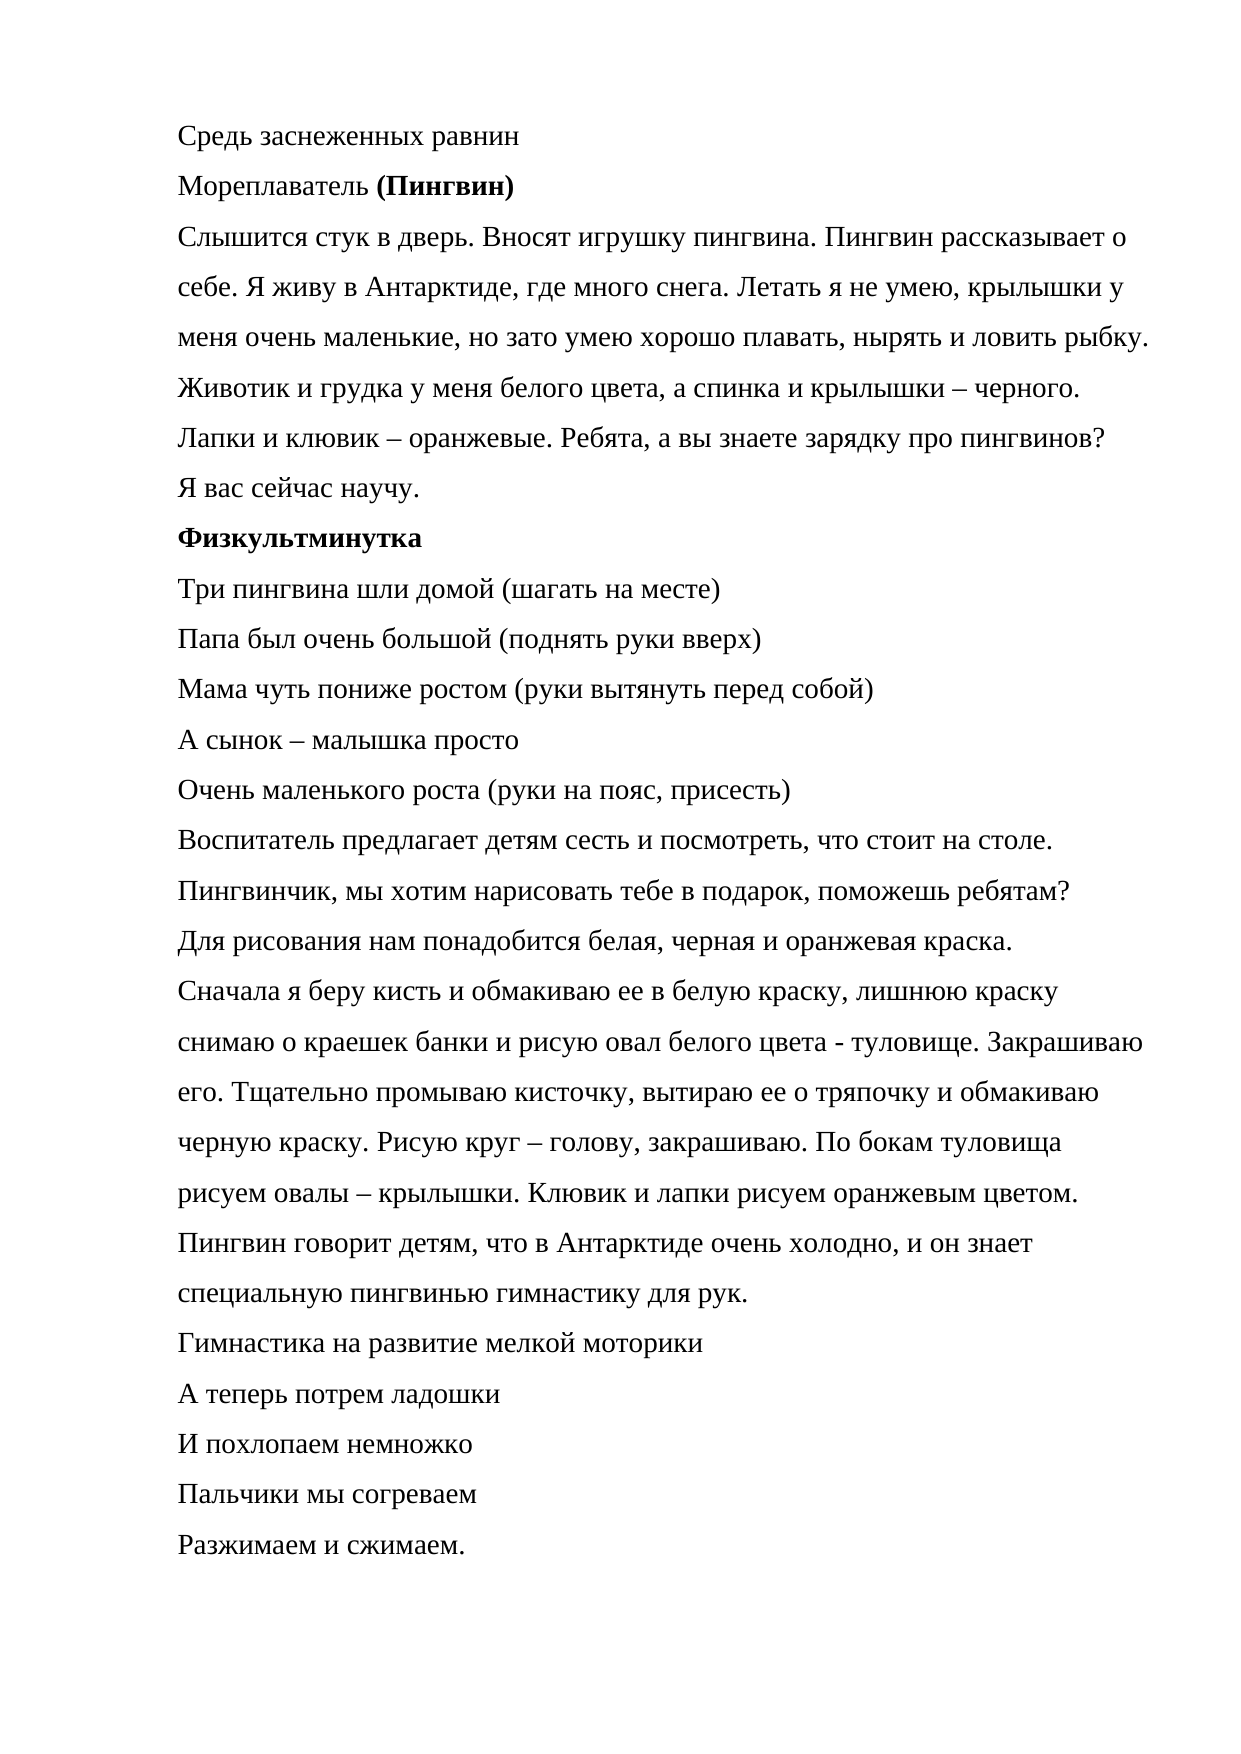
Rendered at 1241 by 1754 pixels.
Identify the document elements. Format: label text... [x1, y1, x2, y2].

text Разжимаем и сжимаем. [177, 1527, 1152, 1560]
text Гимнастика на развитие мелкой моторики [177, 1326, 1152, 1359]
text Воспитатель предлагает детям сесть и посмотреть, что стоит на столе. [177, 822, 1152, 856]
text Пингвин говорит детям, что в Антарктиде очень холодно, и он знает специальную пингвинью гимнастику для рук. [177, 1225, 1152, 1309]
text Физкультминутка [177, 521, 1152, 554]
text Очень маленького роста (руки на пояс, присесть) [177, 772, 1152, 806]
text И похлопаем немножко [177, 1426, 1152, 1460]
text Папа был очень большой (поднять руки вверх) [177, 621, 1152, 655]
text А сынок – малышка просто [177, 722, 1152, 755]
text Мама чуть пониже ростом (руки вытянуть перед собой) [177, 672, 1152, 705]
text Для рисования нам понадобится белая, черная и оранжевая краска. [177, 923, 1152, 957]
text Пальчики мы согреваем [177, 1477, 1152, 1510]
text Три пингвина шли домой (шагать на месте) [177, 571, 1152, 604]
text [177, 118, 1152, 202]
text Сначала я беру кисть и обмакиваю ее в белую краску, лишнюю краску снимаю о краешек банки и рисую овал белого цвета - туловище. Закрашиваю его. Тщательно промываю кисточку, вытираю ее о тряпочку и обмакиваю черную краску. Рисую круг – голову, закрашиваю. По бокам туловища рисуем овалы – крылышки. Клювик и лапки рисуем оранжевым цветом. [177, 973, 1152, 1208]
text А теперь потрем ладошки [177, 1376, 1152, 1409]
text Слышится стук в дверь. Вносят игрушку пингвина. Пингвин рассказывает о себе. Я живу в Антарктиде, где много снега. Летать я не умею, крылышки у меня очень маленькие, но зато умею хорошо плавать, нырять и ловить рыбку. Животик и грудка у меня белого цвета, а спинка и крылышки – черного. Лапки и клювик – оранжевые. Ребята, а вы знаете зарядку про пингвинов? [177, 219, 1152, 453]
text Пингвинчик, мы хотим нарисовать тебе в подарок, поможешь ребятам? [177, 873, 1152, 906]
text Я вас сейчас научу. [177, 470, 1152, 504]
